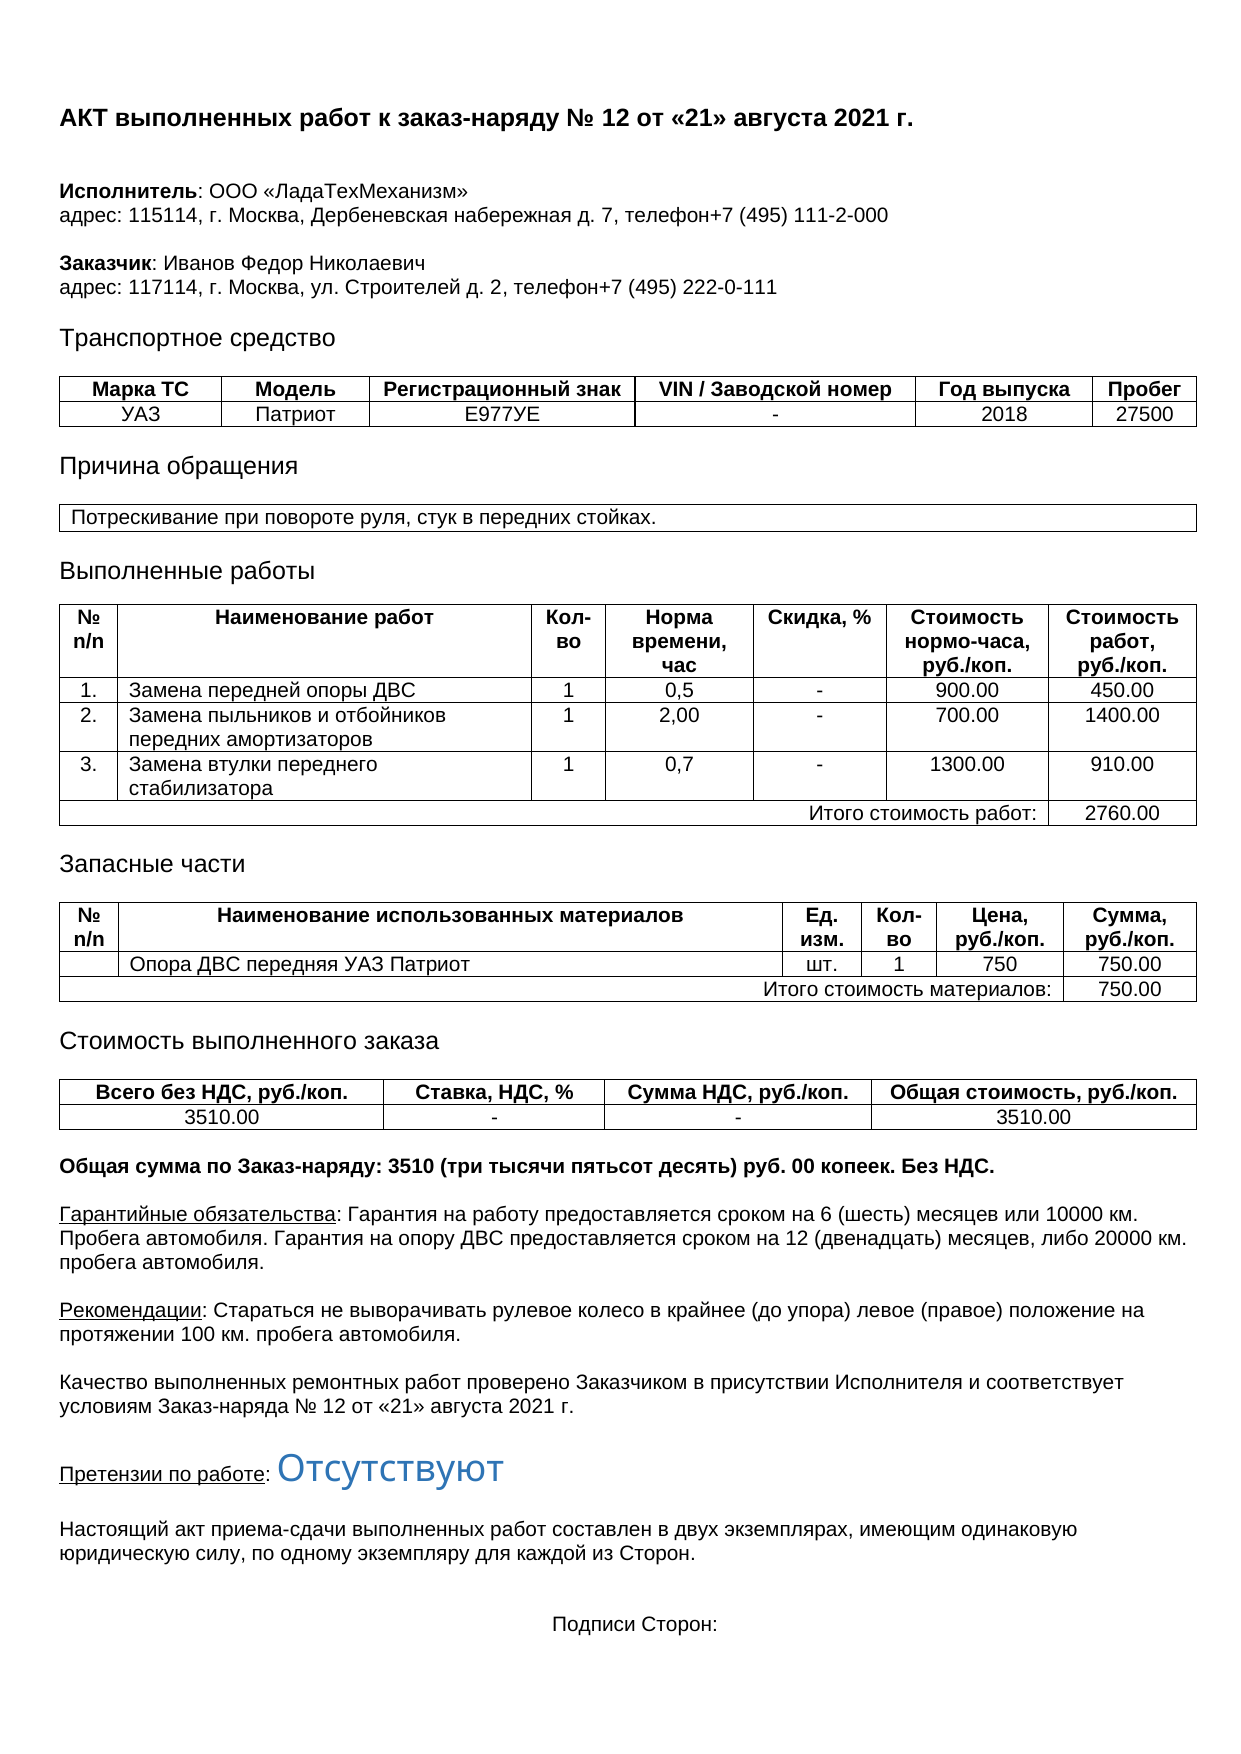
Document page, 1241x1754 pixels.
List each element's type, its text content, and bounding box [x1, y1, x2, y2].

table_header Всего без НДС, руб./коп. [60, 1080, 383, 1104]
table_cell 1 [532, 703, 605, 751]
table_header VIN / Заводской номер [636, 377, 915, 401]
table_cell шт. [783, 952, 861, 976]
table_header Марка ТС [60, 377, 221, 401]
table_header Год выпуска [916, 377, 1092, 401]
table_cell 1 [862, 952, 936, 976]
table_cell 1300.00 [887, 752, 1048, 799]
table_header Регистрационный знак [370, 377, 634, 401]
table_cell - [636, 402, 915, 426]
text Причина обращения [59, 451, 1211, 479]
table_cell 1 [532, 678, 605, 702]
text Настоящий акт приема-сдачи выполненных работ составлен в двух экземплярах, имеющим одинаковую юридическую силу, по одному экземпляру для каждой из Сторон. [59, 1516, 1211, 1564]
table_cell [60, 952, 118, 976]
table_header Наименование работ [118, 605, 531, 677]
table_header Ставка, НДС, % [384, 1080, 604, 1104]
text Стоимость выполненного заказа [59, 1026, 1211, 1055]
text Общая сумма по Заказ-наряду: 3510 (три тысячи пятьсот десять) руб. 00 копеек. Без НДС. [59, 1154, 1211, 1178]
table_cell Итого стоимость материалов: [60, 977, 1063, 1001]
table_cell Замена втулки переднего стабилизатора [118, 752, 531, 799]
text АКТ выполненных работ к заказ-наряду № 12 от «21» августа 2021 г. [59, 103, 1211, 131]
table_cell - [384, 1105, 604, 1129]
text адрес: 117114, г. Москва, ул. Строителей д. 2, телефон+7 (495) 222-0-111 [59, 275, 1211, 299]
table_header Наименование использованных материалов [119, 903, 782, 951]
table_header Стоимость нормо-часа, руб./коп. [887, 605, 1048, 677]
table_cell 450.00 [1049, 678, 1196, 702]
table_header Сумма НДС, руб./коп. [605, 1080, 871, 1104]
table_header Норма времени, час [606, 605, 753, 677]
table_header Кол-во [862, 903, 936, 951]
table_cell 3510.00 [872, 1105, 1196, 1129]
table_cell 0,7 [606, 752, 753, 799]
table_header Стоимость работ, руб./коп. [1049, 605, 1196, 677]
text Транспортное средство [59, 323, 1211, 352]
text Претензии по работе: Отсутствуют [59, 1441, 1211, 1492]
table_cell 2018 [916, 402, 1092, 426]
table_header № n/n [60, 605, 117, 677]
table_cell Замена передней опоры ДВС [118, 678, 531, 702]
text Запасные части [59, 849, 1211, 878]
table_cell 2760.00 [1049, 801, 1196, 824]
table_cell 700.00 [887, 703, 1048, 751]
table_cell 1 [532, 752, 605, 799]
table_cell Е977УЕ [370, 402, 634, 426]
text Исполнитель: ООО «ЛадаТехМеханизм» [59, 179, 1211, 203]
table_header Общая стоимость, руб./коп. [872, 1080, 1196, 1104]
table_cell Замена пыльников и отбойников передних амортизаторов [118, 703, 531, 751]
table_header № n/n [60, 903, 118, 951]
table_cell 3. [60, 752, 117, 799]
table_header Ед. изм. [783, 903, 861, 951]
table_header Модель [222, 377, 369, 401]
table_cell 1. [60, 678, 117, 702]
table_cell - [754, 703, 886, 751]
table_header Скидка, % [754, 605, 886, 677]
table_cell 900.00 [887, 678, 1048, 702]
text Рекомендации: Стараться не выворачивать рулевое колесо в крайнее (до упора) левое (правое) положение на протяжении 100 км. пробега автомобиля. [59, 1298, 1211, 1346]
table_cell - [605, 1105, 871, 1129]
table_cell УАЗ [60, 402, 221, 426]
table_header Кол-во [532, 605, 605, 677]
table_cell 750.00 [1064, 952, 1196, 976]
table_cell Опора ДВС передняя УАЗ Патриот [119, 952, 782, 976]
text Заказчик: Иванов Федор Николаевич [59, 251, 1211, 275]
table_header Сумма, руб./коп. [1064, 903, 1196, 951]
text Подписи Сторон: [59, 1612, 1211, 1636]
table_header Цена, руб./коп. [937, 903, 1063, 951]
table_cell - [754, 678, 886, 702]
text Качество выполненных ремонтных работ проверено Заказчиком в присутствии Исполнителя и соответствует условиям Заказ-наряда № 12 от «21» августа 2021 г. [59, 1369, 1211, 1417]
text адрес: 115114, г. Москва, Дербеневская набережная д. 7, телефон+7 (495) 111-2-000 [59, 203, 1211, 227]
table_cell 910.00 [1049, 752, 1196, 799]
text Выполненные работы [59, 556, 1211, 584]
table_cell Итого стоимость работ: [60, 801, 1048, 824]
table_cell - [754, 752, 886, 799]
table_header Пробег [1093, 377, 1196, 401]
table_cell 750.00 [1064, 977, 1196, 1001]
table_cell 1400.00 [1049, 703, 1196, 751]
table_cell 3510.00 [60, 1105, 383, 1129]
table_header Потрескивание при повороте руля, стук в передних стойках. [60, 505, 1196, 531]
table_cell 750 [937, 952, 1063, 976]
table_cell Патриот [222, 402, 369, 426]
table_cell 2. [60, 703, 117, 751]
text Гарантийные обязательства: Гарантия на работу предоставляется сроком на 6 (шесть) месяцев или 10000 км. Пробега автомобиля. Гарантия на опору ДВС предоставляется сроком на 12 (двенадцать) месяцев, либо 20000 км. пробега автомобиля. [59, 1202, 1211, 1274]
table_cell 2,00 [606, 703, 753, 751]
table_cell 27500 [1093, 402, 1196, 426]
table_cell 0,5 [606, 678, 753, 702]
